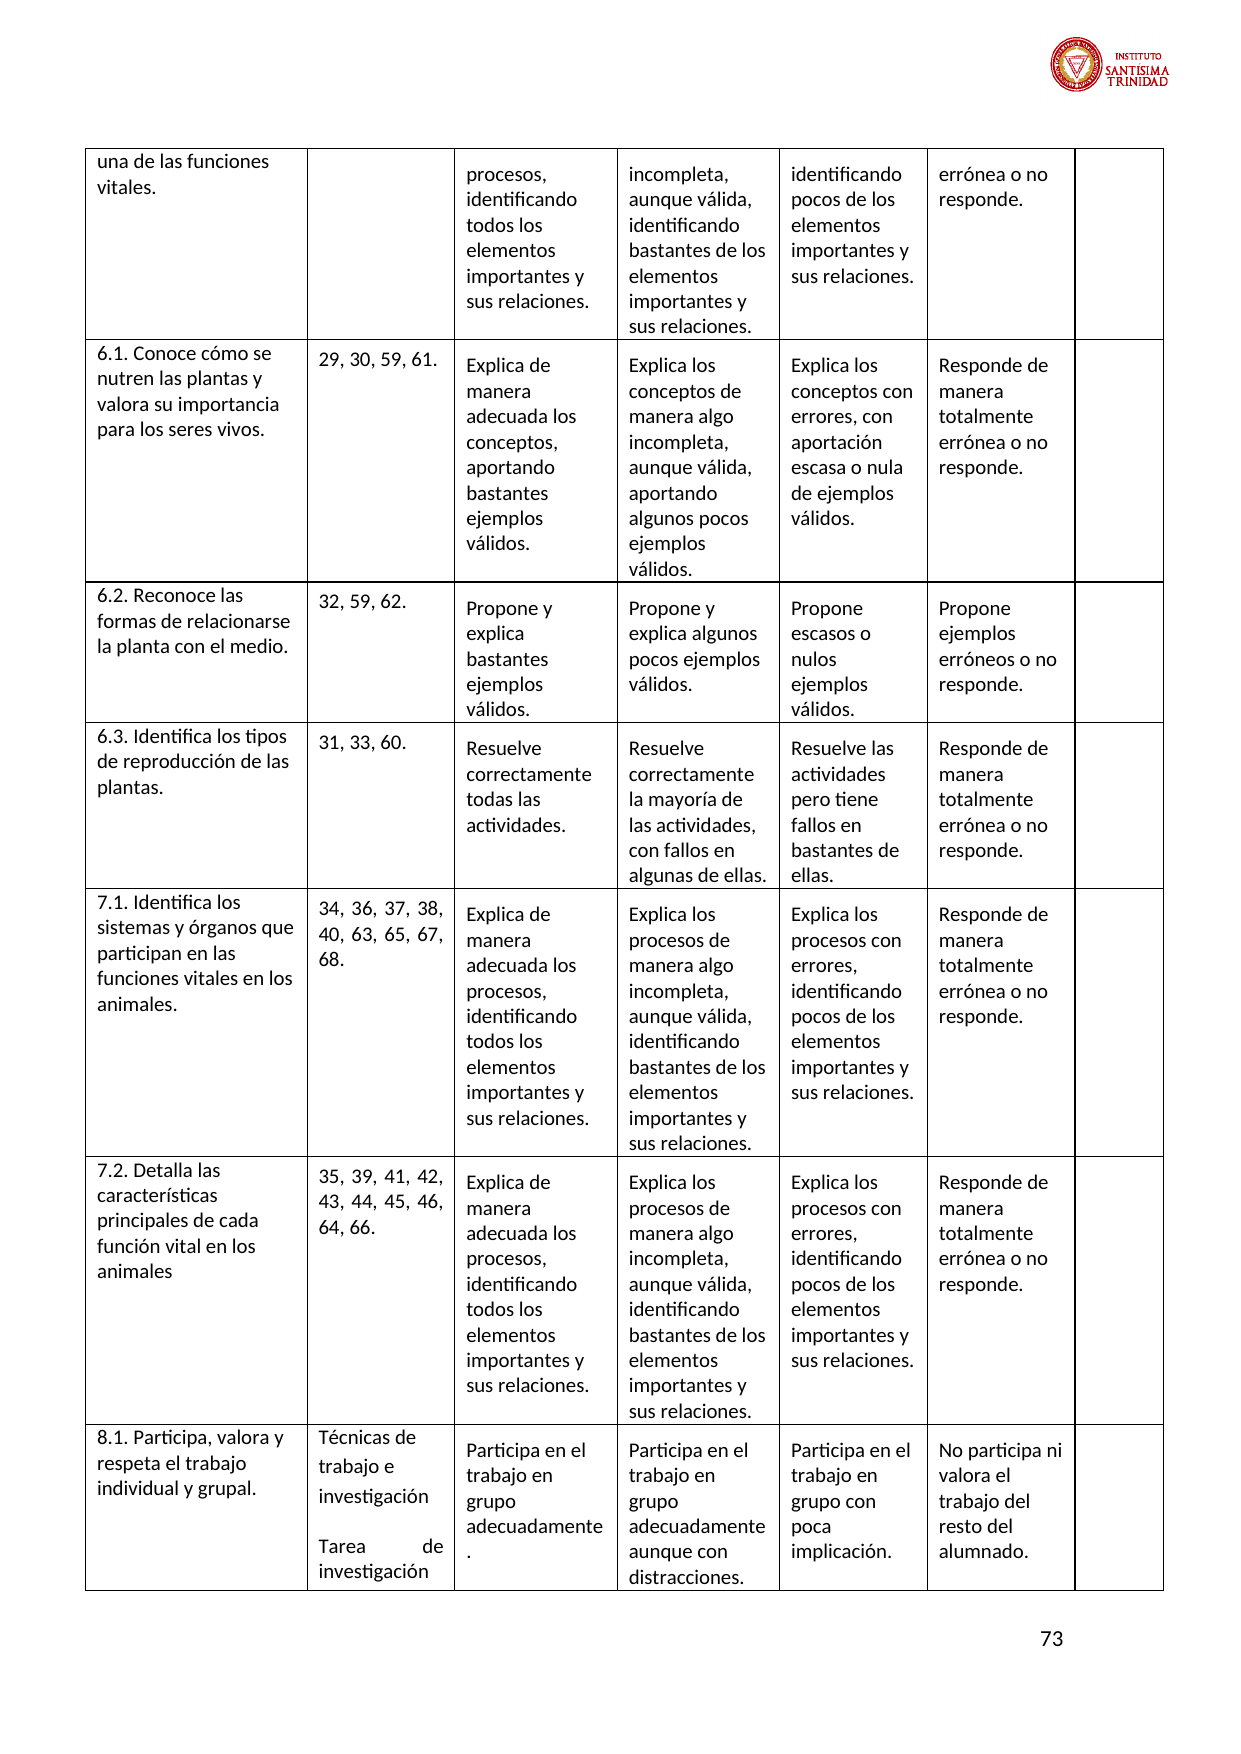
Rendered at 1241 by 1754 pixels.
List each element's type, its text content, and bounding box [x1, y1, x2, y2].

table_cell [1076, 1157, 1163, 1423]
table_cell Propone y explica algunos pocos ejemplos válidos. [618, 583, 779, 722]
table_cell Resuelve correctamente todas las actividades. [455, 723, 617, 888]
table_cell Explica los conceptos con errores, con aportación escasa o nula de ejemplos válidos. [780, 340, 927, 581]
table_cell No participa ni valora el trabajo del resto del alumnado. [928, 1425, 1074, 1590]
table_cell [1076, 889, 1163, 1156]
table_cell [1076, 1425, 1163, 1590]
table_cell Participa en el trabajo en grupo con poca implicación. [780, 1425, 927, 1590]
table_cell Técnicas de trabajo e investigación Tarea de investigación [308, 1425, 454, 1590]
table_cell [780, 149, 927, 339]
table_cell Explica de manera adecuada los procesos, identificando todos los elementos importantes y sus relaciones. [455, 1157, 617, 1423]
table_cell 7.2. Detalla las características principales de cada función vital en los animales [86, 1157, 307, 1423]
table_cell Explica los procesos con errores, identificando pocos de los elementos importantes y sus relaciones. [780, 1157, 927, 1423]
table_cell Responde de manera totalmente errónea o no responde. [928, 340, 1074, 581]
table_cell 6.1. Conoce cómo se nutren las plantas y valora su importancia para los seres vivos. [86, 340, 307, 581]
table_cell Explica los procesos con errores, identificando pocos de los elementos importantes y sus relaciones. [780, 889, 927, 1156]
table_cell Resuelve correctamente la mayoría de las actividades, con fallos en algunas de ellas. [618, 723, 779, 888]
table_cell 8.1. Participa, valora y respeta el trabajo individual y grupal. [86, 1425, 307, 1590]
table_cell Participa en el trabajo en grupo adecuadamente. [455, 1425, 617, 1590]
table_cell Propone ejemplos erróneos o no responde. [928, 583, 1074, 722]
picture [1034, 28, 1185, 107]
table_cell [1076, 583, 1163, 722]
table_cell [308, 149, 454, 339]
table_cell 32, 59, 62. [308, 583, 454, 722]
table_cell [618, 149, 779, 339]
table_cell Explica de manera adecuada los conceptos, aportando bastantes ejemplos válidos. [455, 340, 617, 581]
table_cell 35, 39, 41, 42, 43, 44, 45, 46, 64, 66. [308, 1157, 454, 1423]
table_cell 7.1. Identifica los sistemas y órganos que participan en las funciones vitales en los animales. [86, 889, 307, 1156]
table_cell 31, 33, 60. [308, 723, 454, 888]
table_cell Explica los procesos de manera algo incompleta, aunque válida, identificando bastantes de los elementos importantes y sus relaciones. [618, 889, 779, 1156]
table_cell Propone escasos o nulos ejemplos válidos. [780, 583, 927, 722]
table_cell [928, 149, 1074, 339]
table_cell Propone y explica bastantes ejemplos válidos. [455, 583, 617, 722]
table_cell Responde de manera totalmente errónea o no responde. [928, 723, 1074, 888]
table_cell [86, 149, 307, 339]
table_cell Explica los conceptos de manera algo incompleta, aunque válida, aportando algunos pocos ejemplos válidos. [618, 340, 779, 581]
table_cell 6.3. Identifica los tipos de reproducción de las plantas. [86, 723, 307, 888]
table_cell Responde de manera totalmente errónea o no responde. [928, 1157, 1074, 1423]
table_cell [455, 149, 617, 339]
table_cell 34, 36, 37, 38, 40, 63, 65, 67, 68. [308, 889, 454, 1156]
table_cell [1076, 723, 1163, 888]
table_cell 29, 30, 59, 61. [308, 340, 454, 581]
table_cell Explica de manera adecuada los procesos, identificando todos los elementos importantes y sus relaciones. [455, 889, 617, 1156]
table_cell Explica los procesos de manera algo incompleta, aunque válida, identificando bastantes de los elementos importantes y sus relaciones. [618, 1157, 779, 1423]
table_cell Participa en el trabajo en grupo adecuadamente aunque con distracciones. [618, 1425, 779, 1590]
table_cell 6.2. Reconoce las formas de relacionarse la planta con el medio. [86, 583, 307, 722]
table_cell Responde de manera totalmente errónea o no responde. [928, 889, 1074, 1156]
table_cell [1076, 340, 1163, 581]
table_cell Resuelve las actividades pero tiene fallos en bastantes de ellas. [780, 723, 927, 888]
table_cell [1076, 149, 1163, 339]
